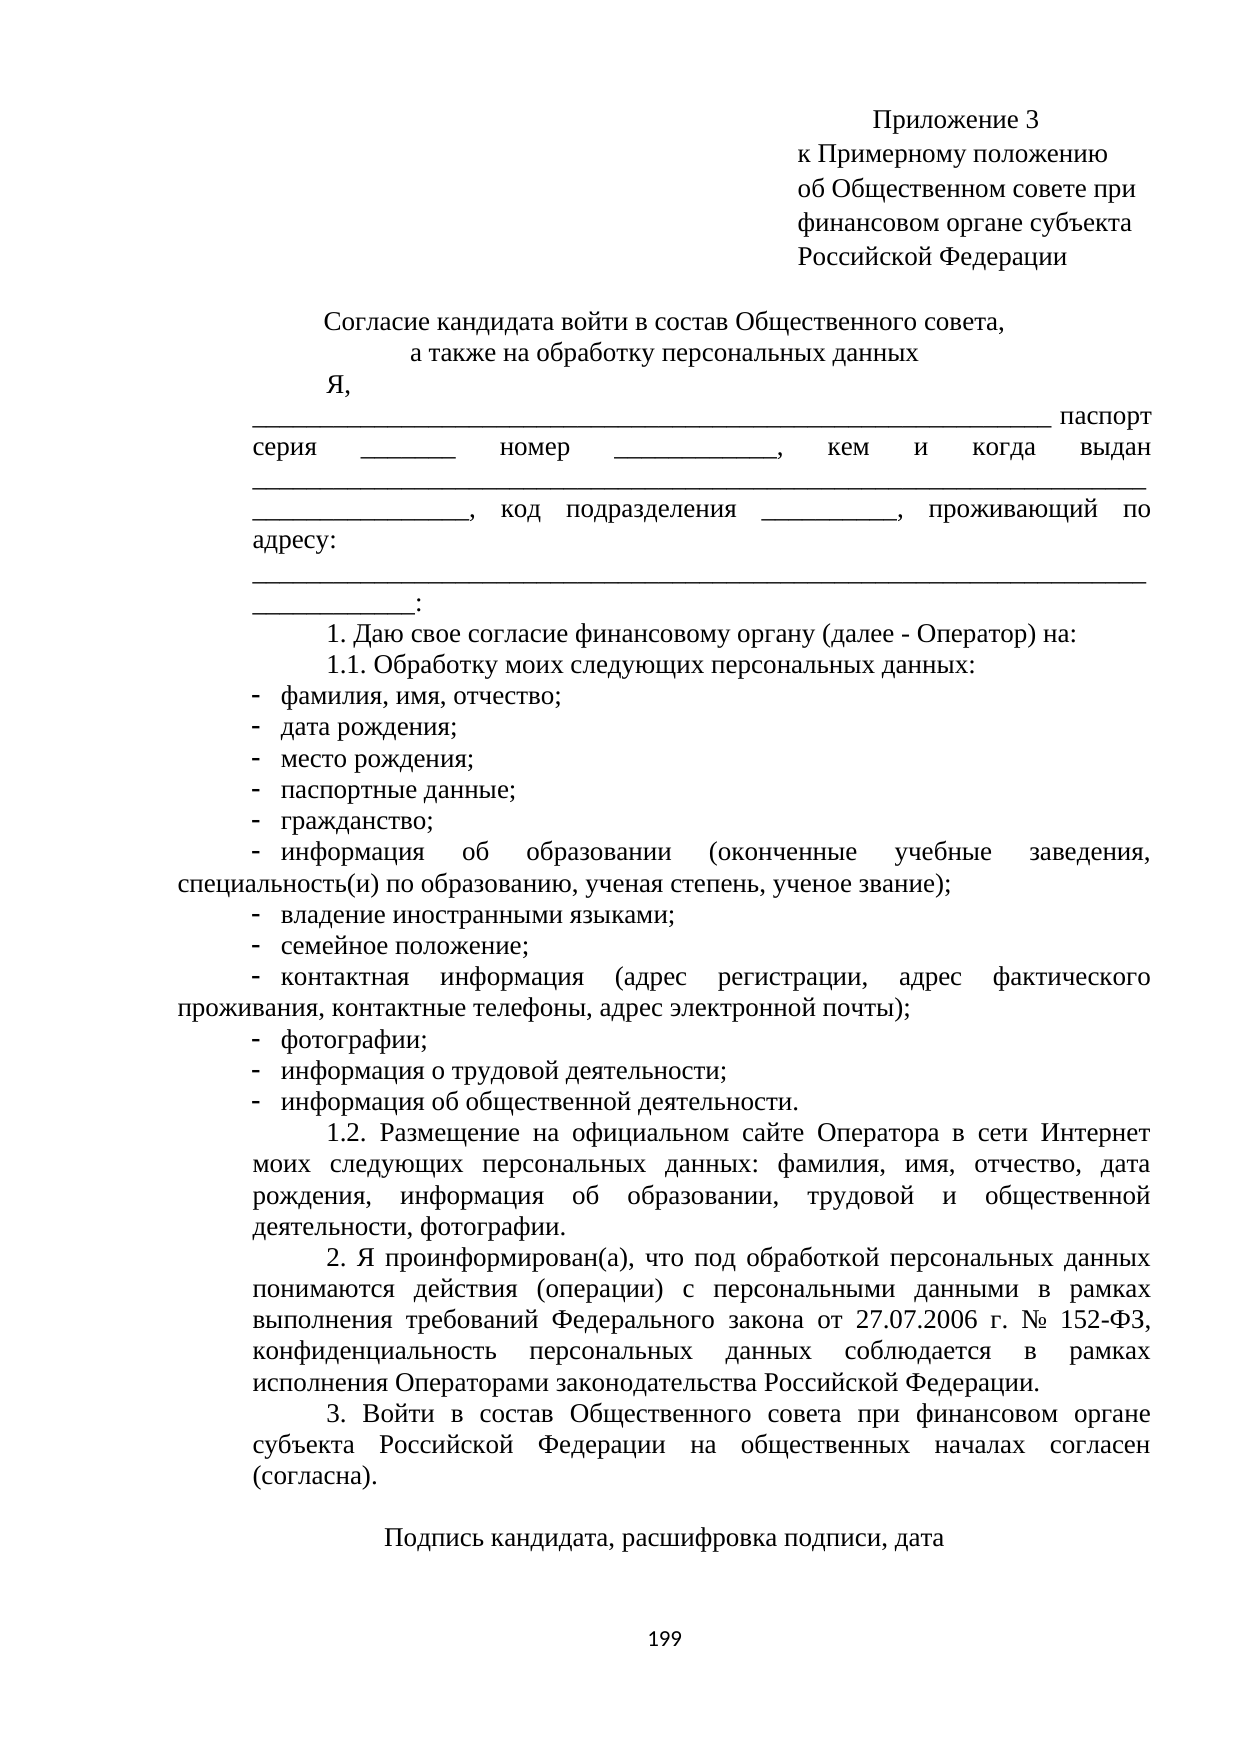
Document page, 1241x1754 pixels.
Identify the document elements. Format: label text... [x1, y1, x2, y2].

list фотографии; [177, 1023, 1152, 1054]
list информация о трудовой деятельности; [177, 1054, 1152, 1085]
text 3. Войти в состав Общественного совета при финансовом органе субъекта Российской Федерации на общественных началах согласен (согласна). [252, 1397, 1152, 1490]
text Я, ___________________________________________________________ паспорт серия _______ номер ____________, кем и когда выдан __________________________________________________________________________________, код подразделения __________, проживающий по адресу: ______________________________________________________________________________: [252, 368, 1152, 617]
text Подпись кандидата, расшифровка подписи, дата [177, 1521, 1152, 1552]
text Приложение 3 [252, 103, 1152, 134]
list информация об образовании (оконченные учебные заведения, специальность(и) по образованию, ученая степень, ученое звание); [177, 835, 1152, 898]
list владение иностранными языками; [177, 898, 1152, 929]
list паспортные данные; [177, 773, 1152, 804]
list фамилия, имя, отчество; [177, 679, 1152, 710]
list семейное положение; [177, 929, 1152, 960]
list дата рождения; [177, 710, 1152, 742]
text 1.1. Обработку моих следующих персональных данных: [252, 648, 1152, 679]
text 2. Я проинформирован(а), что под обработкой персональных данных понимаются действия (операции) с персональными данными в рамках выполнения требований Федерального закона от 27.07.2006 г. № 152-ФЗ, конфиденциальность персональных данных соблюдается в рамках исполнения Операторами законодательства Российской Федерации. [252, 1241, 1152, 1397]
text 1.2. Размещение на официальном сайте Оператора в сети Интернет моих следующих персональных данных: фамилия, имя, отчество, дата рождения, информация об образовании, трудовой и общественной деятельности, фотографии. [252, 1116, 1152, 1241]
text 1. Даю свое согласие финансовому органу (далее - Оператор) на: [252, 617, 1152, 648]
text Согласие кандидата войти в состав Общественного совета, а также на обработку персональных данных [177, 305, 1152, 368]
list гражданство; [177, 804, 1152, 835]
list место рождения; [177, 742, 1152, 773]
list информация об общественной деятельности. [177, 1085, 1152, 1116]
text к Примерному положению об Общественном совете при финансовом органе субъекта Российской Федерации [797, 138, 1152, 271]
list контактная информация (адрес регистрации, адрес фактического проживания, контактные телефоны, адрес электронной почты); [177, 960, 1152, 1023]
